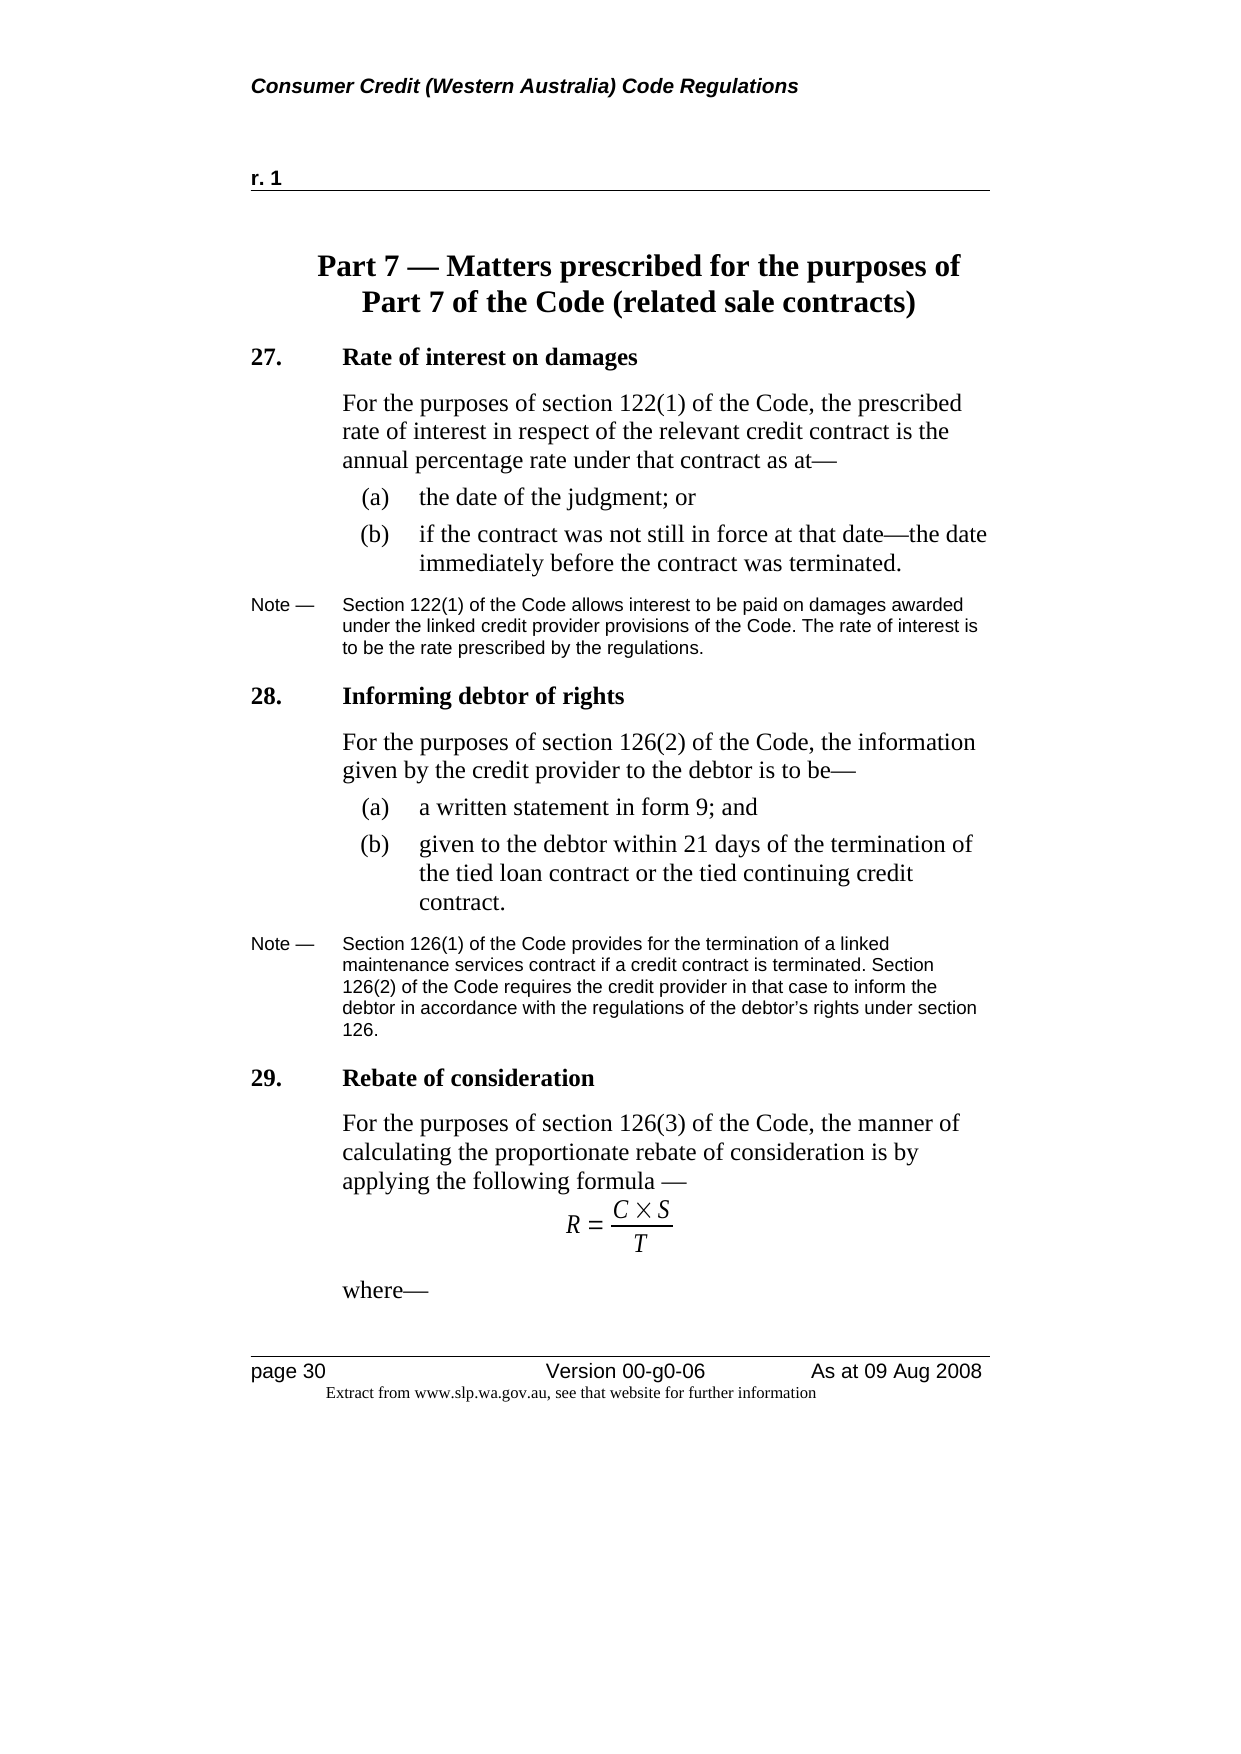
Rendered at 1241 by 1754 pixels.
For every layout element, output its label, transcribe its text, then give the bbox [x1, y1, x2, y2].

text (b) if the contract was not still in force at that date—the date immediately before the contract was terminated. [251, 519, 990, 577]
text Note — Section 126(1) of the Code provides for the termination of a linked maintenance services contract if a credit contract is terminated. Section 126(2) of the Code requires the credit provider in that case to inform the debtor in accordance with the regulations of the debtor’s rights under section 126. [251, 932, 990, 1040]
text For the purposes of section 126(2) of the Code, the information given by the credit provider to the debtor is to be— [251, 727, 990, 784]
text Note — Section 122(1) of the Code allows interest to be paid on damages awarded under the linked credit provider provisions of the Code. The rate of interest is to be the rate prescribed by the regulations. [251, 593, 990, 658]
subtitle 27. Rate of interest on damages [251, 342, 990, 371]
text (a) the date of the judgment; or [251, 482, 990, 511]
subtitle 28. Informing debtor of rights [251, 681, 990, 710]
text For the purposes of section 126(3) of the Code, the manner of calculating the proportionate rebate of consideration is by applying the following formula — [251, 1108, 990, 1195]
text (b) given to the debtor within 21 days of the termination of the tied loan contract or the tied continuing credit contract. [251, 829, 990, 916]
text For the purposes of section 122(1) of the Code, the prescribed rate of interest in respect of the relevant credit contract is the annual percentage rate under that contract as at— [251, 388, 990, 474]
subtitle Part 7 — Matters prescribed for the purposes of Part 7 of the Code (related sale contracts) [288, 247, 990, 319]
subtitle 29. Rebate of consideration [251, 1063, 990, 1092]
text (a) a written statement in form 9; and [251, 792, 990, 821]
text where— [251, 1276, 990, 1304]
